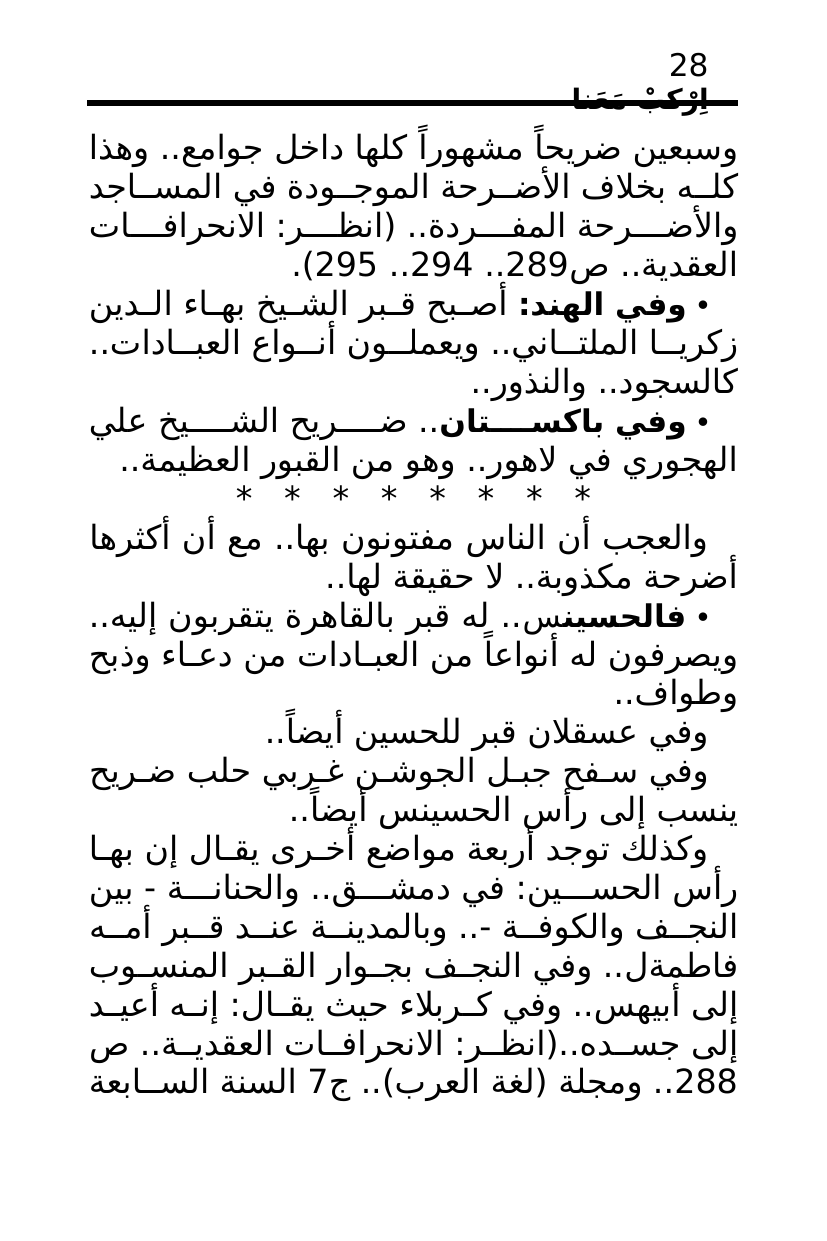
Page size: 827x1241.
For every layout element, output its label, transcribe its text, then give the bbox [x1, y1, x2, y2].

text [89, 830, 738, 1102]
text * * * * * * * * [89, 479, 738, 518]
text وفي عسقلان قبر للحسين أيضاً.. [89, 713, 738, 752]
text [89, 129, 738, 284]
text والعجب أن الناس مفتونون بها.. مع أن أكثرها أضرحة مكذوبة.. لا حقيقة لها.. [89, 518, 738, 596]
text وفي سفح جبل الجوشن غربي حلب ضريح ينسب إلى رأس الحسينس أيضاً.. [89, 752, 738, 830]
text • فالحسينس.. له قبر بالقاهرة يتقربون إليه.. ويصرفون له أنواعاً من العبادات من دعاء وذبح وطواف.. [89, 596, 738, 713]
text • وفي باكستان.. ضريح الشيخ علي الهجوري في لاهور.. وهو من القبور العظيمة.. [89, 401, 738, 479]
text • وفي الهند: أصبح قبر الشيخ بهاء الدين زكريا الملتاني.. ويعملون أنواع العبادات.. كالسجود.. والنذور.. [89, 284, 738, 401]
